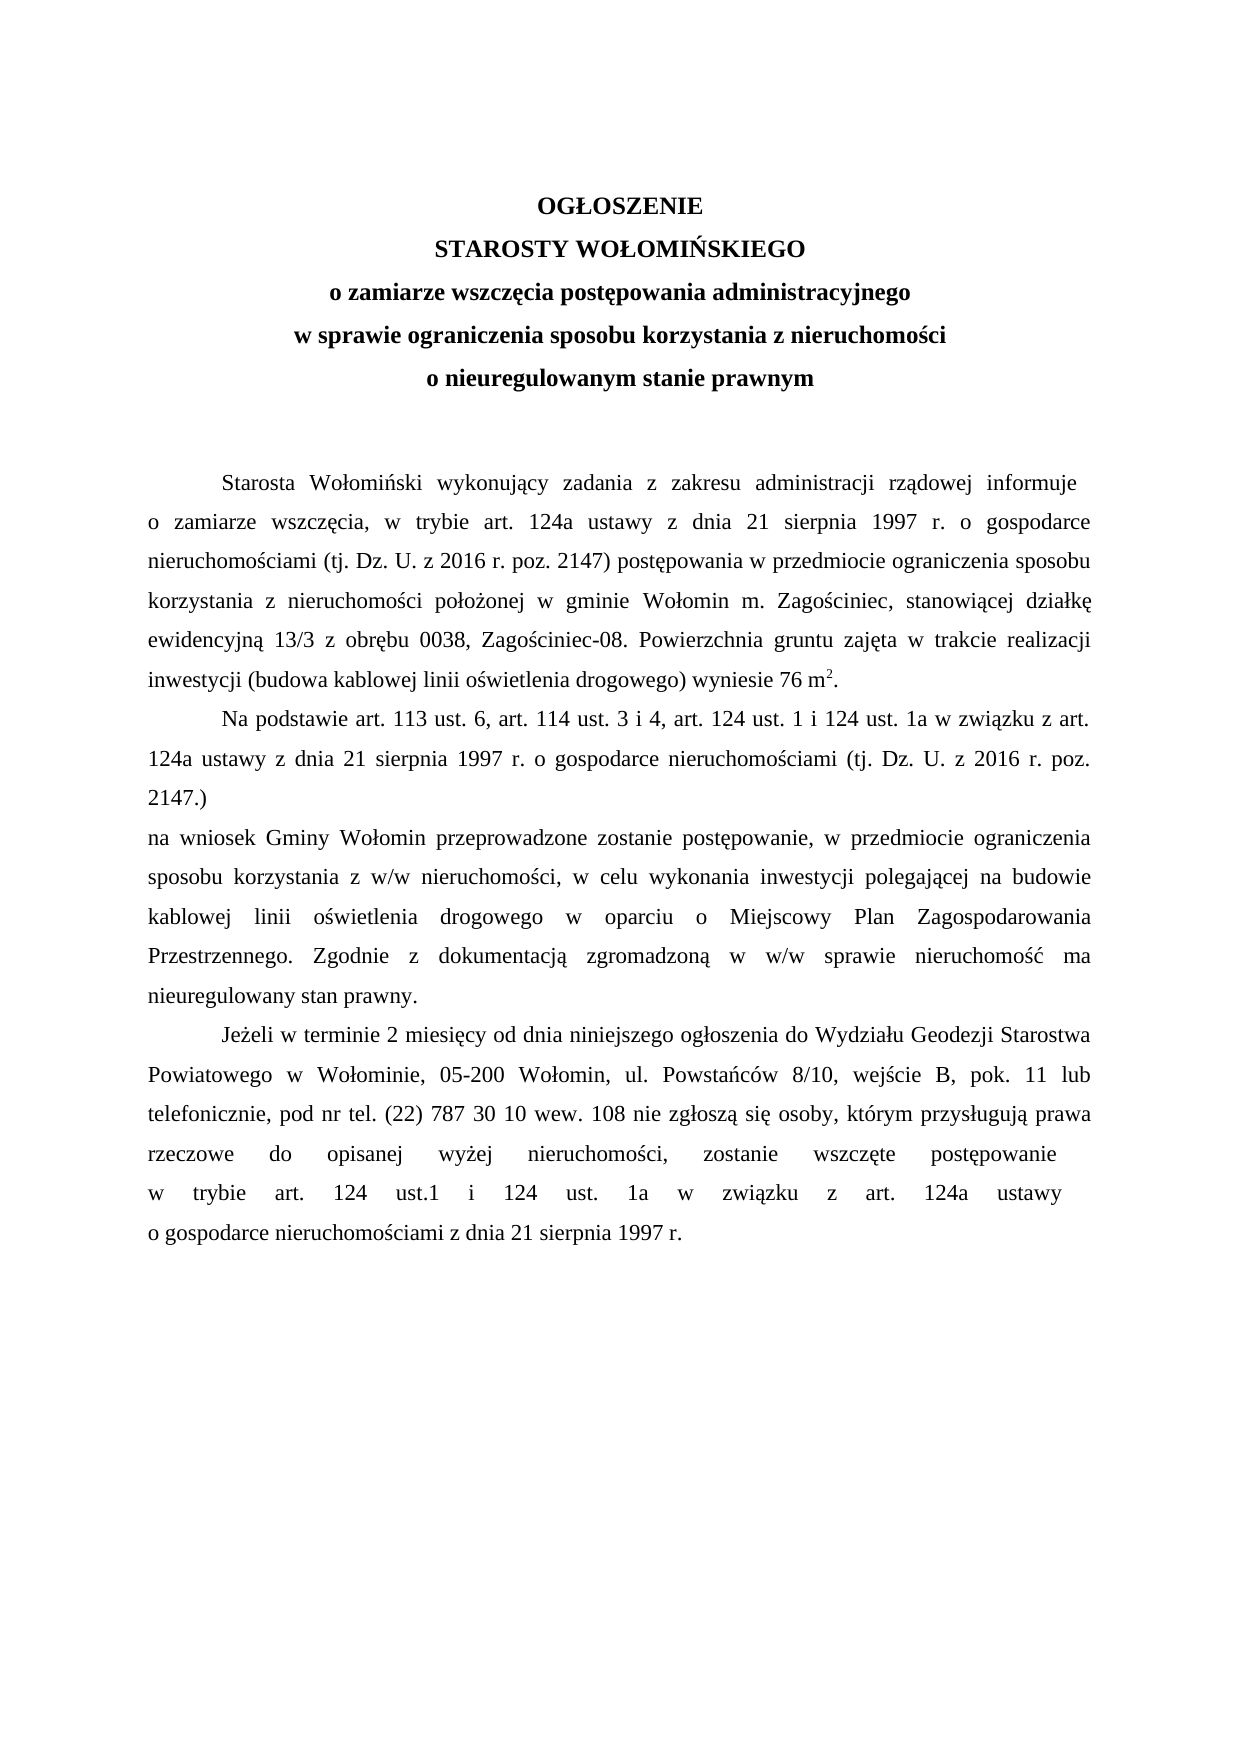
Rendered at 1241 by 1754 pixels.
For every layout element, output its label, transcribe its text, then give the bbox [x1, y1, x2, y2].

text Starosta Wołomiński wykonujący zadania z zakresu administracji rządowej informuje o zamiarze wszczęcia, w trybie art. 124a ustawy z dnia 21 sierpnia 1997 r. o gospodarce nieruchomościami (tj. Dz. U. z 2016 r. poz. 2147) postępowania w przedmiocie ograniczenia sposobu korzystania z nieruchomości położonej w gminie Wołomin m. Zagościniec, stanowiącej działkę ewidencyjną 13/3 z obrębu 0038, Zagościniec-08. Powierzchnia gruntu zajęta w trakcie realizacji inwestycji (budowa kablowej linii oświetlenia drogowego) wyniesie 76 m2. [148, 469, 1093, 692]
text o zamiarze wszczęcia postępowania administracyjnego [148, 277, 1093, 306]
text STAROSTY WOŁOMIŃSKIEGO [148, 234, 1093, 263]
text OGŁOSZENIE [148, 191, 1093, 219]
text o nieuregulowanym stanie prawnym [148, 363, 1093, 392]
text w sprawie ograniczenia sposobu korzystania z nieruchomości [148, 320, 1093, 349]
text Jeżeli w terminie 2 miesięcy od dnia niniejszego ogłoszenia do Wydziału Geodezji Starostwa Powiatowego w Wołominie, 05-200 Wołomin, ul. Powstańców 8/10, wejście B, pok. 11 lub telefonicznie, pod nr tel. (22) 787 30 10 wew. 108 nie zgłoszą się osoby, którym przysługują prawa rzeczowe do opisanej wyżej nieruchomości, zostanie wszczęte postępowanie w trybie art. 124 ust.1 i 124 ust. 1a w związku z art. 124a ustawy o gospodarce nieruchomościami z dnia 21 sierpnia 1997 r. [148, 1021, 1093, 1245]
text Na podstawie art. 113 ust. 6, art. 114 ust. 3 i 4, art. 124 ust. 1 i 124 ust. 1a w związku z art. 124a ustawy z dnia 21 sierpnia 1997 r. o gospodarce nieruchomościami (tj. Dz. U. z 2016 r. poz. 2147.) na wniosek Gminy Wołomin przeprowadzone zostanie postępowanie, w przedmiocie ograniczenia sposobu korzystania z w/w nieruchomości, w celu wykonania inwestycji polegającej na budowie kablowej linii oświetlenia drogowego w oparciu o Miejscowy Plan Zagospodarowania Przestrzennego. Zgodnie z dokumentacją zgromadzoną w w/w sprawie nieruchomość ma nieuregulowany stan prawny. [148, 706, 1093, 1008]
